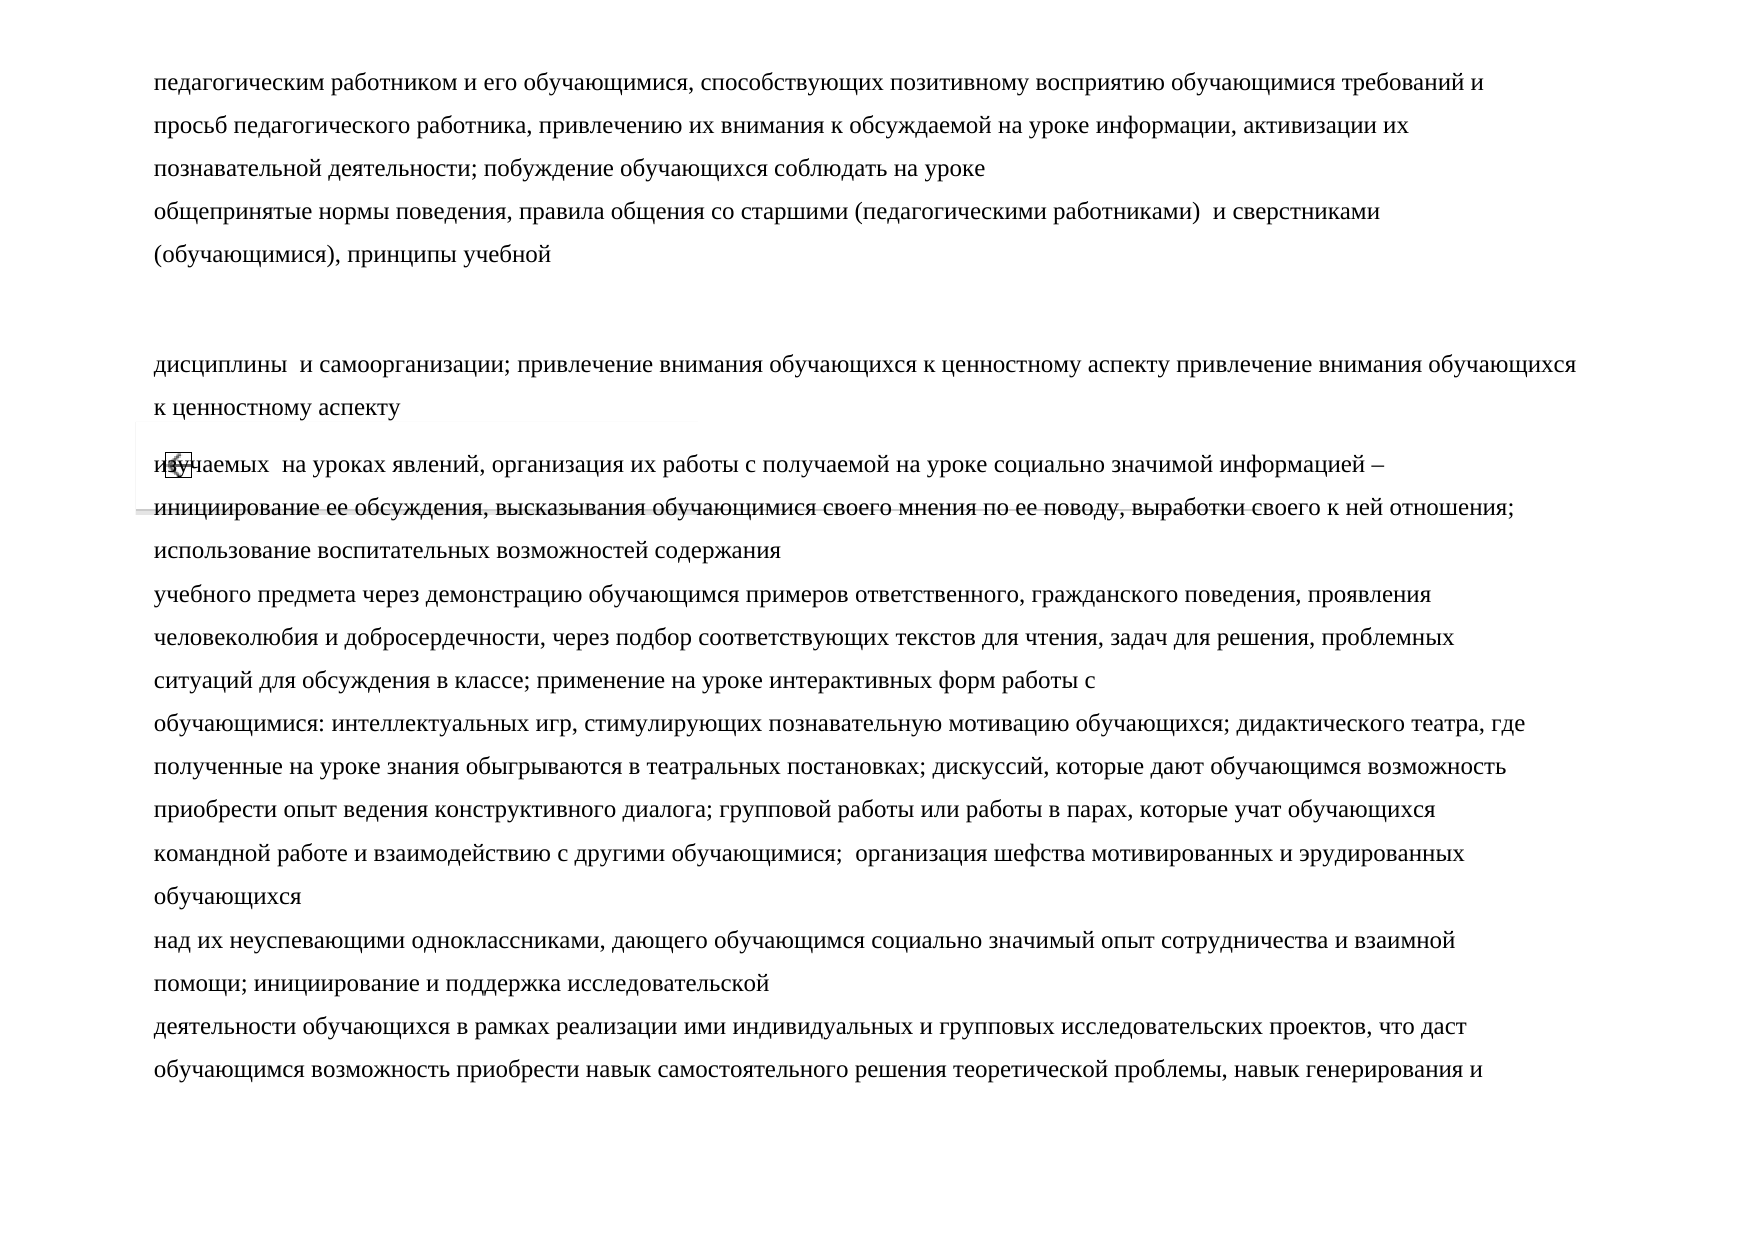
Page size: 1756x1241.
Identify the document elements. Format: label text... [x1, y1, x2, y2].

text над их неуспевающими одноклассниками, дающего обучающимся социально значимый опыт сотрудничества и взаимной помощи; инициирование и поддержка исследовательской [154, 925, 1485, 997]
text общепринятые нормы поведения, правила общения со старшими (педагогическими работниками) и сверстниками (обучающимися), принципы учебной [154, 196, 1419, 268]
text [154, 1011, 1508, 1083]
text изучаемых на уроках явлений, организация их работы с получаемой на уроке социально значимой информацией – инициирование ее обсуждения, высказывания обучающимися своего мнения по ее поводу, выработки своего к ней отношения; использование воспитательных возможностей содержания [154, 449, 1556, 564]
text педагогическим работником и его обучающимися, способствующих позитивному восприятию обучающимися требований и просьб педагогического работника, привлечению их внимания к обсуждаемой на уроке информации, активизации их познавательной деятельности; побуждение обучающихся соблюдать на уроке [154, 67, 1508, 182]
text учебного предмета через демонстрацию обучающимся примеров ответственного, гражданского поведения, проявления человеколюбия и добросердечности, через подбор соответствующих текстов для чтения, задач для решения, проблемных ситуаций для обсуждения в классе; применение на уроке интерактивных форм работы с [154, 579, 1509, 694]
text обучающимися: интеллектуальных игр, стимулирующих познавательную мотивацию обучающихся; дидактического театра, где полученные на уроке знания обыгрываются в театральных постановках; дискуссий, которые дают обучающимся возможность приобрести опыт ведения конструктивного диалога; групповой работы или работы в парах, которые учат обучающихся командной работе и взаимодействию с другими обучающимися; организация шефства мотивированных и эрудированных [154, 708, 1532, 866]
text дисциплины и самоорганизации; привлечение внимания обучающихся к ценностному аспекту привлечение внимания обучающихся к ценностному аспекту [154, 349, 1585, 421]
text обучающихся [154, 881, 1508, 910]
